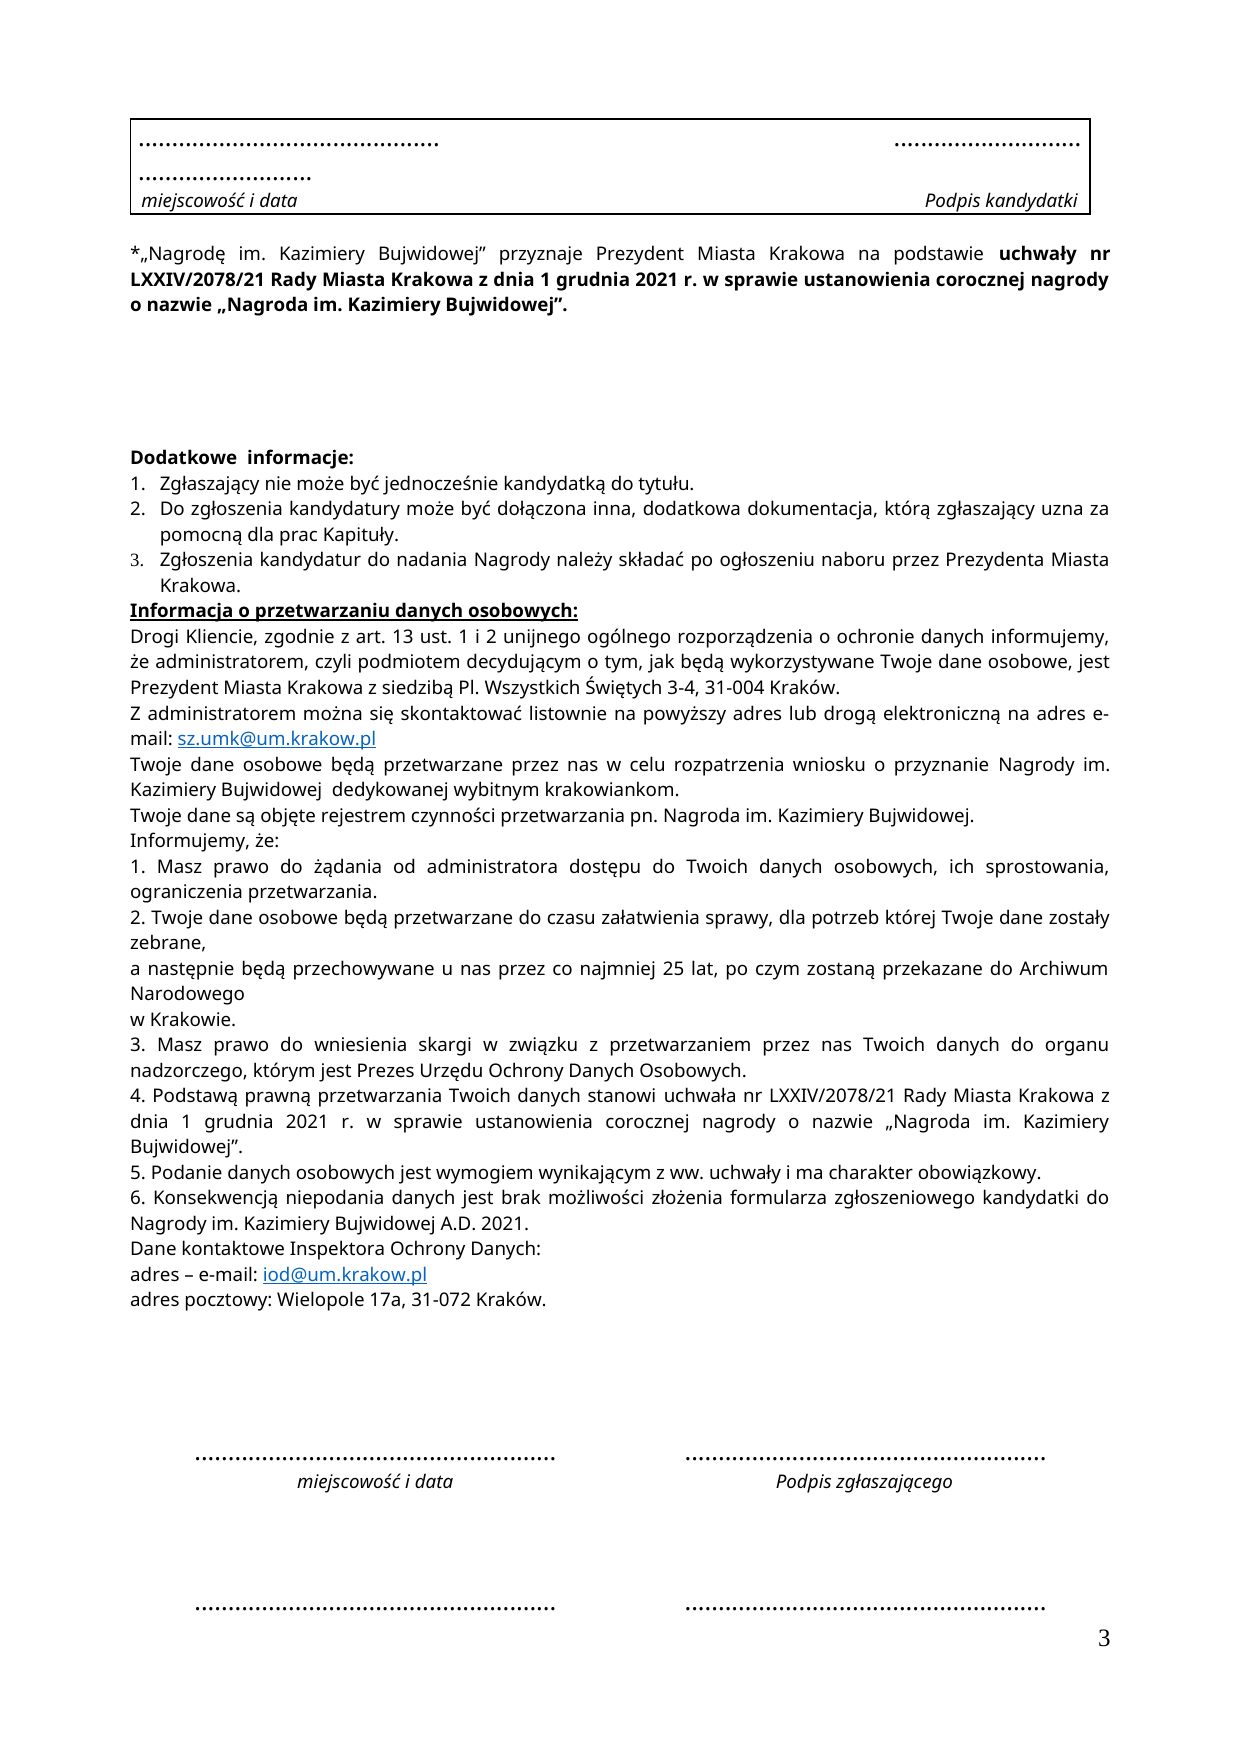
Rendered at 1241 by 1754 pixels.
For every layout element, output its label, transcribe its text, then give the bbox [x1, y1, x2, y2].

text Z administratorem można się skontaktować listownie na powyższy adres lub drogą elektroniczną na adres e-mail: sz.umk@um.krakow.pl [130, 700, 1110, 751]
table_header ...................................................... [620, 1366, 1110, 1468]
text adres pocztowy: Wielopole 17a, 31-072 Kraków. [130, 1287, 1110, 1312]
text Informacja o przetwarzaniu danych osobowych: [130, 598, 1110, 623]
table_header ...................................................... [130, 1515, 620, 1617]
text 3. Masz prawo do wniesienia skargi w związku z przetwarzaniem przez nas Twoich danych do organu nadzorczego, którym jest Prezes Urzędu Ochrony Danych Osobowych. [130, 1032, 1110, 1083]
table_header ...................................................... [130, 1366, 620, 1468]
table_cell Podpis zgłaszającego [620, 1468, 1110, 1493]
text 2. Twoje dane osobowe będą przetwarzane do czasu załatwienia sprawy, dla potrzeb której Twoje dane zostały zebrane, a następnie będą przechowywane u nas przez co najmniej 25 lat, po czym zostaną przekazane do Archiwum Narodowego w Krakowie. [130, 904, 1110, 1032]
text Twoje dane osobowe będą przetwarzane przez nas w celu rozpatrzenia wniosku o przyznanie Nagrody im. Kazimiery Bujwidowej dedykowanej wybitnym krakowiankom. [130, 751, 1110, 802]
list Zgłoszenia kandydatur do nadania Nagrody należy składać po ogłoszeniu naboru przez Prezydenta Miasta Krakowa. [130, 547, 1110, 598]
text Dodatkowe informacje: [130, 444, 1110, 470]
text 5. Podanie danych osobowych jest wymogiem wynikającym z ww. uchwały i ma charakter obowiązkowy. [130, 1159, 1110, 1185]
table_header ...................................................... [620, 1515, 1110, 1617]
text 4. Podstawą prawną przetwarzania Twoich danych stanowi uchwała nr LXXIV/2078/21 Rady Miasta Krakowa z dnia 1 grudnia 2021 r. w sprawie ustanowienia corocznej nagrody o nazwie „Nagroda im. Kazimiery Bujwidowej”. [130, 1083, 1110, 1159]
text Informujemy, że: [130, 827, 1110, 853]
text Drogi Kliencie, zgodnie z art. 13 ust. 1 i 2 unijnego ogólnego rozporządzenia o ochronie danych informujemy, że administratorem, czyli podmiotem decydującym o tym, jak będą wykorzystywane Twoje dane osobowe, jest Prezydent Miasta Krakowa z siedzibą Pl. Wszystkich Świętych 3-4, 31-004 Kraków. [130, 623, 1110, 700]
text adres – e-mail: iod@um.krakow.pl [130, 1261, 1110, 1287]
table_cell miejscowość i data [130, 1468, 620, 1493]
list Zgłaszający nie może być jednocześnie kandydatką do tytułu. [130, 470, 1110, 496]
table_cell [131, 120, 1089, 213]
text Twoje dane są objęte rejestrem czynności przetwarzania pn. Nagroda im. Kazimiery Bujwidowej. [130, 802, 1110, 827]
text 1. Masz prawo do żądania od administratora dostępu do Twoich danych osobowych, ich sprostowania, ograniczenia przetwarzania. [130, 853, 1110, 904]
text Dane kontaktowe Inspektora Ochrony Danych: [130, 1236, 1110, 1261]
text 6. Konsekwencją niepodania danych jest brak możliwości złożenia formularza zgłoszeniowego kandydatki do Nagrody im. Kazimiery Bujwidowej A.D. 2021. [130, 1185, 1110, 1236]
list Do zgłoszenia kandydatury może być dołączona inna, dodatkowa dokumentacja, którą zgłaszający uzna za pomocną dla prac Kapituły. [130, 496, 1110, 547]
text *„Nagrodę im. Kazimiery Bujwidowej” przyznaje Prezydent Miasta Krakowa na podstawie uchwały nr LXXIV/2078/21 Rady Miasta Krakowa z dnia 1 grudnia 2021 r. w sprawie ustanowienia corocznej nagrody o nazwie „Nagroda im. Kazimiery Bujwidowej”. [130, 240, 1110, 317]
